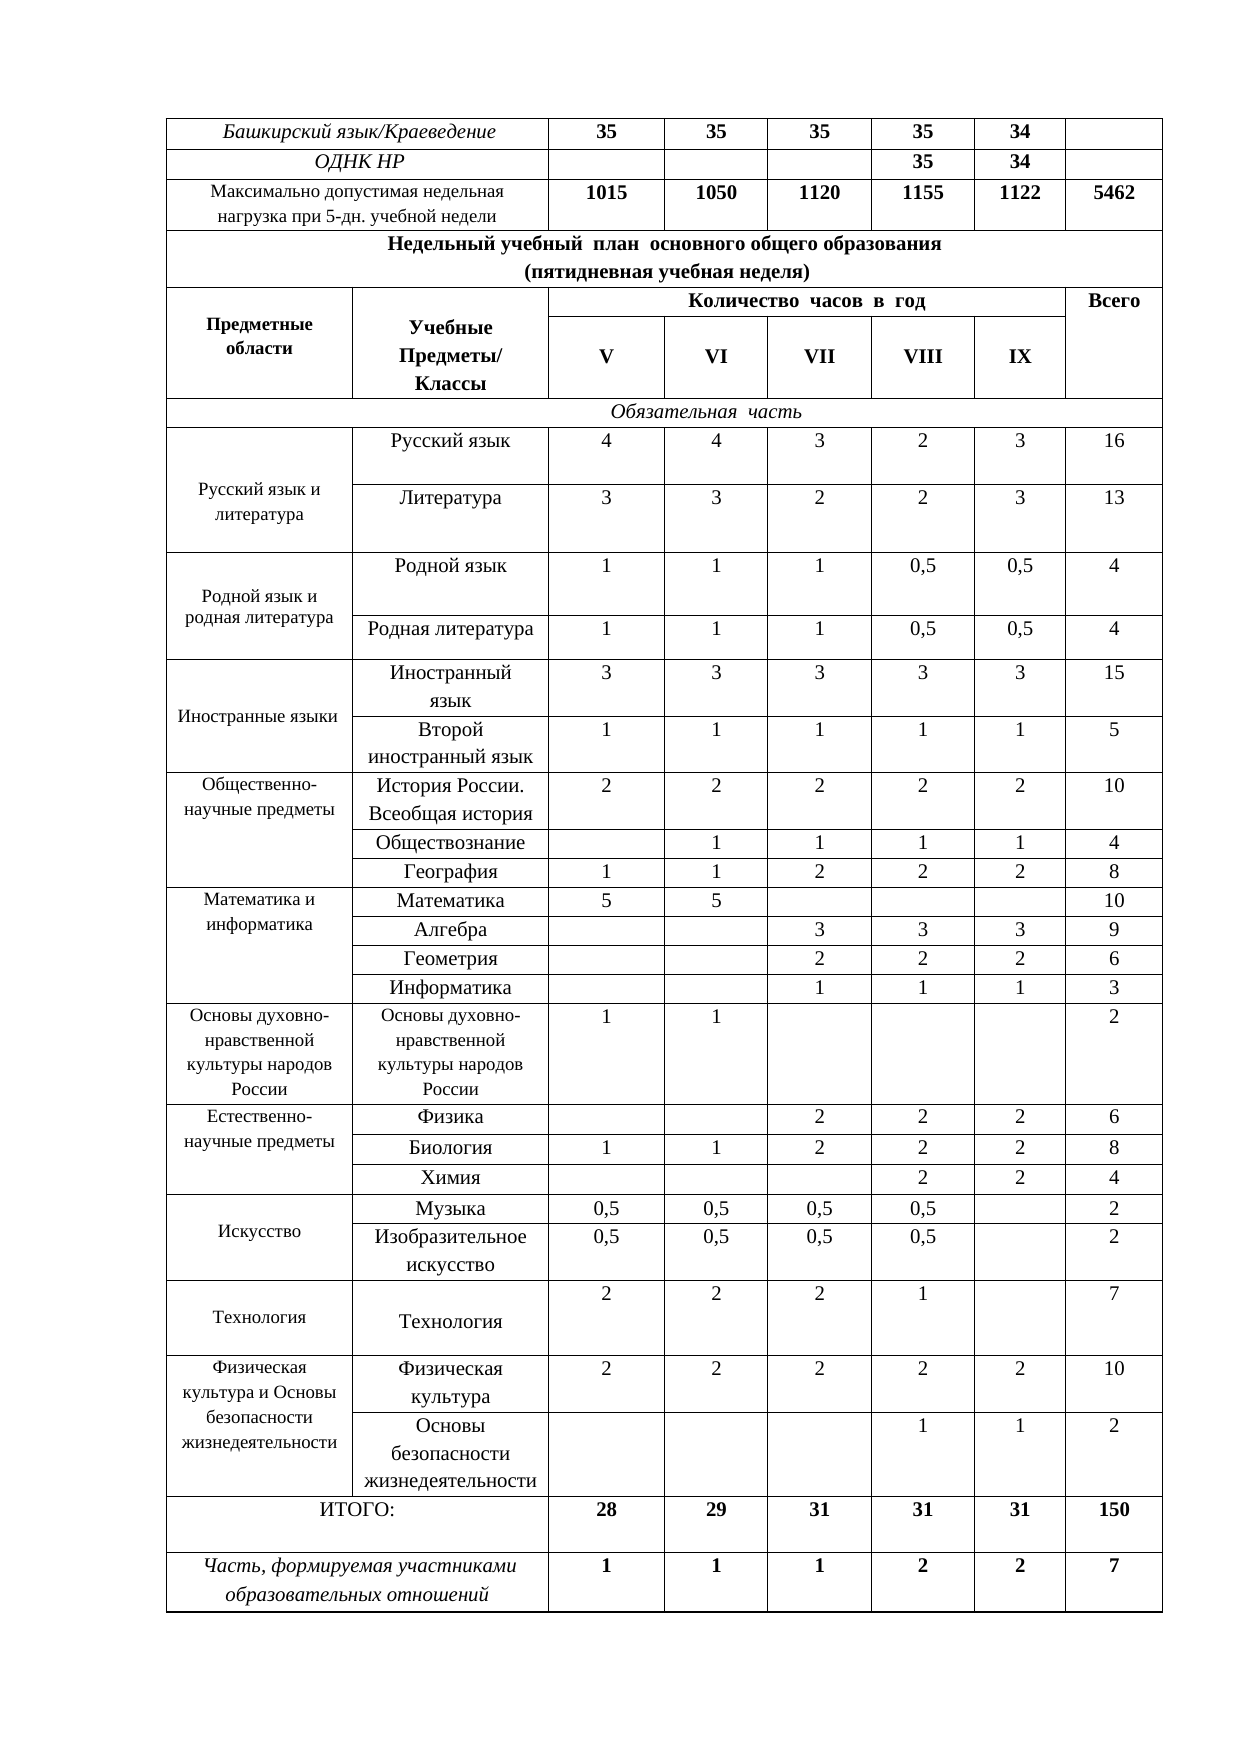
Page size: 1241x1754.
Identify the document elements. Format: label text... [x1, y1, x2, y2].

table_cell [549, 1105, 664, 1134]
table_cell 2 [1066, 1195, 1162, 1223]
table_cell 3 [975, 428, 1065, 483]
table_cell [768, 888, 871, 916]
table_cell 8 [1066, 1135, 1162, 1164]
table_cell 2 [975, 773, 1065, 829]
table_cell 35 [872, 119, 974, 148]
table_cell Часть, формируемая участниками образовательных отношений [167, 1553, 548, 1611]
table_cell V [549, 317, 664, 398]
table_cell 1 [665, 1553, 767, 1611]
table_cell Основы духовно-нравственной культуры народов России [167, 1004, 352, 1103]
table_cell 0,5 [872, 1195, 974, 1223]
table_cell [975, 1224, 1065, 1280]
table_cell 5462 [1066, 180, 1162, 230]
table_cell 0,5 [872, 616, 974, 659]
table_cell 2 [665, 1356, 767, 1412]
table_cell Русский язык [353, 428, 548, 483]
table_cell Общественно-научные предметы [167, 773, 352, 887]
table_cell 4 [1066, 830, 1162, 858]
table_cell 2 [872, 946, 974, 974]
table_cell 1155 [872, 180, 974, 230]
table_cell [665, 917, 767, 945]
table_cell 1120 [768, 180, 871, 230]
table_cell 3 [768, 660, 871, 716]
table_cell 1 [549, 1553, 664, 1611]
table_cell Второй иностранный язык [353, 717, 548, 772]
table_cell ИТОГО: [167, 1497, 548, 1552]
table_cell 2 [975, 1553, 1065, 1611]
table_cell 34 [975, 150, 1065, 179]
table_cell 16 [1066, 428, 1162, 483]
table_cell 1122 [975, 180, 1065, 230]
table_cell Иностранный язык [353, 660, 548, 716]
table_cell Родной язык и родная литература [167, 553, 352, 659]
table_cell Музыка [353, 1195, 548, 1223]
table_cell VIII [872, 317, 974, 398]
table_cell 4 [1066, 1165, 1162, 1194]
table_cell Информатика [353, 975, 548, 1003]
table_cell Биология [353, 1135, 548, 1164]
table_cell [768, 150, 871, 179]
table_cell [975, 888, 1065, 916]
table_cell 2 [872, 1356, 974, 1412]
table_cell 3 [872, 660, 974, 716]
table_cell 1 [665, 553, 767, 615]
table_cell 31 [872, 1497, 974, 1552]
table_cell 2 [665, 773, 767, 829]
table_cell 3 [768, 917, 871, 945]
table_cell 9 [1066, 917, 1162, 945]
table_cell 2 [872, 1553, 974, 1611]
table_cell 34 [975, 119, 1065, 148]
table_cell 2 [872, 1165, 974, 1194]
table_cell 3 [549, 660, 664, 716]
table_cell 5 [665, 888, 767, 916]
table_cell Иностранные языки [167, 660, 352, 772]
table_cell [549, 975, 664, 1003]
table_cell 3 [665, 485, 767, 552]
table_cell 5 [1066, 717, 1162, 772]
table_cell 1 [975, 1413, 1065, 1496]
table_cell 1 [549, 616, 664, 659]
table_cell [872, 1004, 974, 1103]
table_cell ОДНК НР [167, 150, 548, 179]
table_cell История России. Всеобщая история [353, 773, 548, 829]
table_cell 15 [1066, 660, 1162, 716]
table_cell 8 [1066, 859, 1162, 887]
table_cell 0,5 [665, 1195, 767, 1223]
table_cell 0,5 [975, 616, 1065, 659]
table_cell Литература [353, 485, 548, 552]
table_cell VI [665, 317, 767, 398]
table_cell Искусство [167, 1195, 352, 1280]
table_cell [665, 946, 767, 974]
table_cell 7 [1066, 1281, 1162, 1355]
table_cell 4 [1066, 616, 1162, 659]
table_cell 35 [872, 150, 974, 179]
table_cell 2 [872, 1135, 974, 1164]
table_cell 2 [768, 1105, 871, 1134]
table_cell 1 [872, 1413, 974, 1496]
table_cell 7 [1066, 1553, 1162, 1611]
table_cell 0,5 [549, 1195, 664, 1223]
table_cell Физическая культура [353, 1356, 548, 1412]
table_cell 4 [665, 428, 767, 483]
table_cell 2 [1066, 1004, 1162, 1103]
table_cell 1 [872, 717, 974, 772]
table_cell Естественно-научные предметы [167, 1105, 352, 1194]
table_cell 1015 [549, 180, 664, 230]
table_cell [549, 150, 664, 179]
table_cell 3 [975, 917, 1065, 945]
table_cell 2 [872, 859, 974, 887]
table_cell Родной язык [353, 553, 548, 615]
table_cell 1 [975, 975, 1065, 1003]
table_cell 2 [768, 773, 871, 829]
table_cell [768, 1165, 871, 1194]
table_cell [549, 917, 664, 945]
table_cell 0,5 [549, 1224, 664, 1280]
table_cell 1 [549, 1004, 664, 1103]
table_cell 4 [549, 428, 664, 483]
table_cell IX [975, 317, 1065, 398]
table_cell 1 [549, 717, 664, 772]
table_cell 2 [549, 1281, 664, 1355]
table_cell 1 [975, 830, 1065, 858]
table_cell [1066, 119, 1162, 148]
table_cell 31 [768, 1497, 871, 1552]
table_cell 1050 [665, 180, 767, 230]
table_cell 13 [1066, 485, 1162, 552]
table_cell 150 [1066, 1497, 1162, 1552]
table_cell Максимально допустимая недельная нагрузка при 5-дн. учебной недели [167, 180, 548, 230]
table_cell 1 [549, 553, 664, 615]
table_cell 1 [768, 616, 871, 659]
table_cell 35 [549, 119, 664, 148]
table_cell Количество часов в год [549, 288, 1065, 316]
table_cell [975, 1281, 1065, 1355]
table_cell 29 [665, 1497, 767, 1552]
table_cell 0,5 [665, 1224, 767, 1280]
table_cell 1 [665, 616, 767, 659]
table_cell [665, 1165, 767, 1194]
table_cell 2 [975, 859, 1065, 887]
table_cell [665, 975, 767, 1003]
table_cell Всего [1066, 288, 1162, 398]
table_cell 2 [975, 1135, 1065, 1164]
table_cell 3 [665, 660, 767, 716]
table_cell 0,5 [768, 1195, 871, 1223]
table_cell Башкирский язык/Краеведение [167, 119, 548, 148]
table_cell Физика [353, 1105, 548, 1134]
table_cell [975, 1195, 1065, 1223]
table_cell 1 [665, 1135, 767, 1164]
table_cell 2 [768, 859, 871, 887]
table_cell 2 [768, 1281, 871, 1355]
table_cell 1 [768, 830, 871, 858]
table_cell 0,5 [975, 553, 1065, 615]
table_cell [549, 1413, 664, 1496]
table_cell 0,5 [768, 1224, 871, 1280]
table_cell Химия [353, 1165, 548, 1194]
table_cell 1 [768, 1553, 871, 1611]
table_cell 3 [549, 485, 664, 552]
table_cell 2 [768, 1135, 871, 1164]
table_cell Родная литература [353, 616, 548, 659]
table_cell 31 [975, 1497, 1065, 1552]
table_cell [665, 1413, 767, 1496]
table_cell Обществознание [353, 830, 548, 858]
table_cell 10 [1066, 888, 1162, 916]
table_cell Математика и информатика [167, 888, 352, 1003]
table_cell Обязательная часть [167, 399, 1162, 427]
table_cell 2 [975, 946, 1065, 974]
table_cell 1 [665, 1004, 767, 1103]
table_cell [549, 1165, 664, 1194]
table_cell 2 [872, 428, 974, 483]
table_cell 1 [768, 975, 871, 1003]
table_cell 3 [768, 428, 871, 483]
table_cell 0,5 [872, 1224, 974, 1280]
table_cell Геометрия [353, 946, 548, 974]
table_cell 1 [975, 717, 1065, 772]
table_cell 2 [872, 1105, 974, 1134]
table_cell 2 [549, 1356, 664, 1412]
table_cell 2 [549, 773, 664, 829]
table_cell Предметные области [167, 288, 352, 398]
table_cell 1 [549, 859, 664, 887]
table_cell 2 [1066, 1413, 1162, 1496]
table_cell 2 [1066, 1224, 1162, 1280]
table_cell 2 [872, 485, 974, 552]
table_cell [549, 830, 664, 858]
table_cell Изобразительное искусство [353, 1224, 548, 1280]
table_cell 3 [975, 485, 1065, 552]
table_cell 1 [665, 717, 767, 772]
table_cell 2 [665, 1281, 767, 1355]
table_cell 1 [768, 717, 871, 772]
table_cell 28 [549, 1497, 664, 1552]
table_cell 1 [549, 1135, 664, 1164]
table_cell 1 [872, 975, 974, 1003]
table_cell 2 [975, 1356, 1065, 1412]
table_cell 1 [665, 859, 767, 887]
table_cell [975, 1004, 1065, 1103]
table_cell 2 [768, 946, 871, 974]
table_cell 1 [665, 830, 767, 858]
table_cell 1 [768, 553, 871, 615]
table_cell [872, 888, 974, 916]
table_cell Основы духовно-нравственной культуры народов России [353, 1004, 548, 1103]
table_cell 35 [768, 119, 871, 148]
table_cell Учебные Предметы/ Классы [353, 288, 548, 398]
table_cell 10 [1066, 1356, 1162, 1412]
table_cell VII [768, 317, 871, 398]
table_cell 5 [549, 888, 664, 916]
table_cell Алгебра [353, 917, 548, 945]
table_cell 1 [872, 830, 974, 858]
table_cell [665, 1105, 767, 1134]
table_cell 2 [768, 485, 871, 552]
table_cell 3 [975, 660, 1065, 716]
table_cell 3 [872, 917, 974, 945]
table_cell 2 [768, 1356, 871, 1412]
table_cell География [353, 859, 548, 887]
table_cell [768, 1413, 871, 1496]
table_cell 3 [1066, 975, 1162, 1003]
table_cell [768, 1004, 871, 1103]
table_cell [549, 946, 664, 974]
table_cell 10 [1066, 773, 1162, 829]
table_cell 2 [872, 773, 974, 829]
table_cell [665, 150, 767, 179]
table_cell 6 [1066, 946, 1162, 974]
table_cell 35 [665, 119, 767, 148]
table_cell Русский язык и литература [167, 428, 352, 552]
table_cell 2 [975, 1105, 1065, 1134]
table_cell [1066, 150, 1162, 179]
table_cell Недельный учебный план основного общего образования (пятидневная учебная неделя) [167, 231, 1162, 287]
table_cell Математика [353, 888, 548, 916]
table_cell 0,5 [872, 553, 974, 615]
table_cell Основы безопасности жизнедеятельности [353, 1413, 548, 1496]
table_cell Физическая культура и Основы безопасности жизнедеятельности [167, 1356, 352, 1496]
table_cell 6 [1066, 1105, 1162, 1134]
table_cell Технология [167, 1281, 352, 1355]
table_cell 1 [872, 1281, 974, 1355]
table_cell 4 [1066, 553, 1162, 615]
table_cell 2 [975, 1165, 1065, 1194]
table_cell Технология [353, 1281, 548, 1355]
